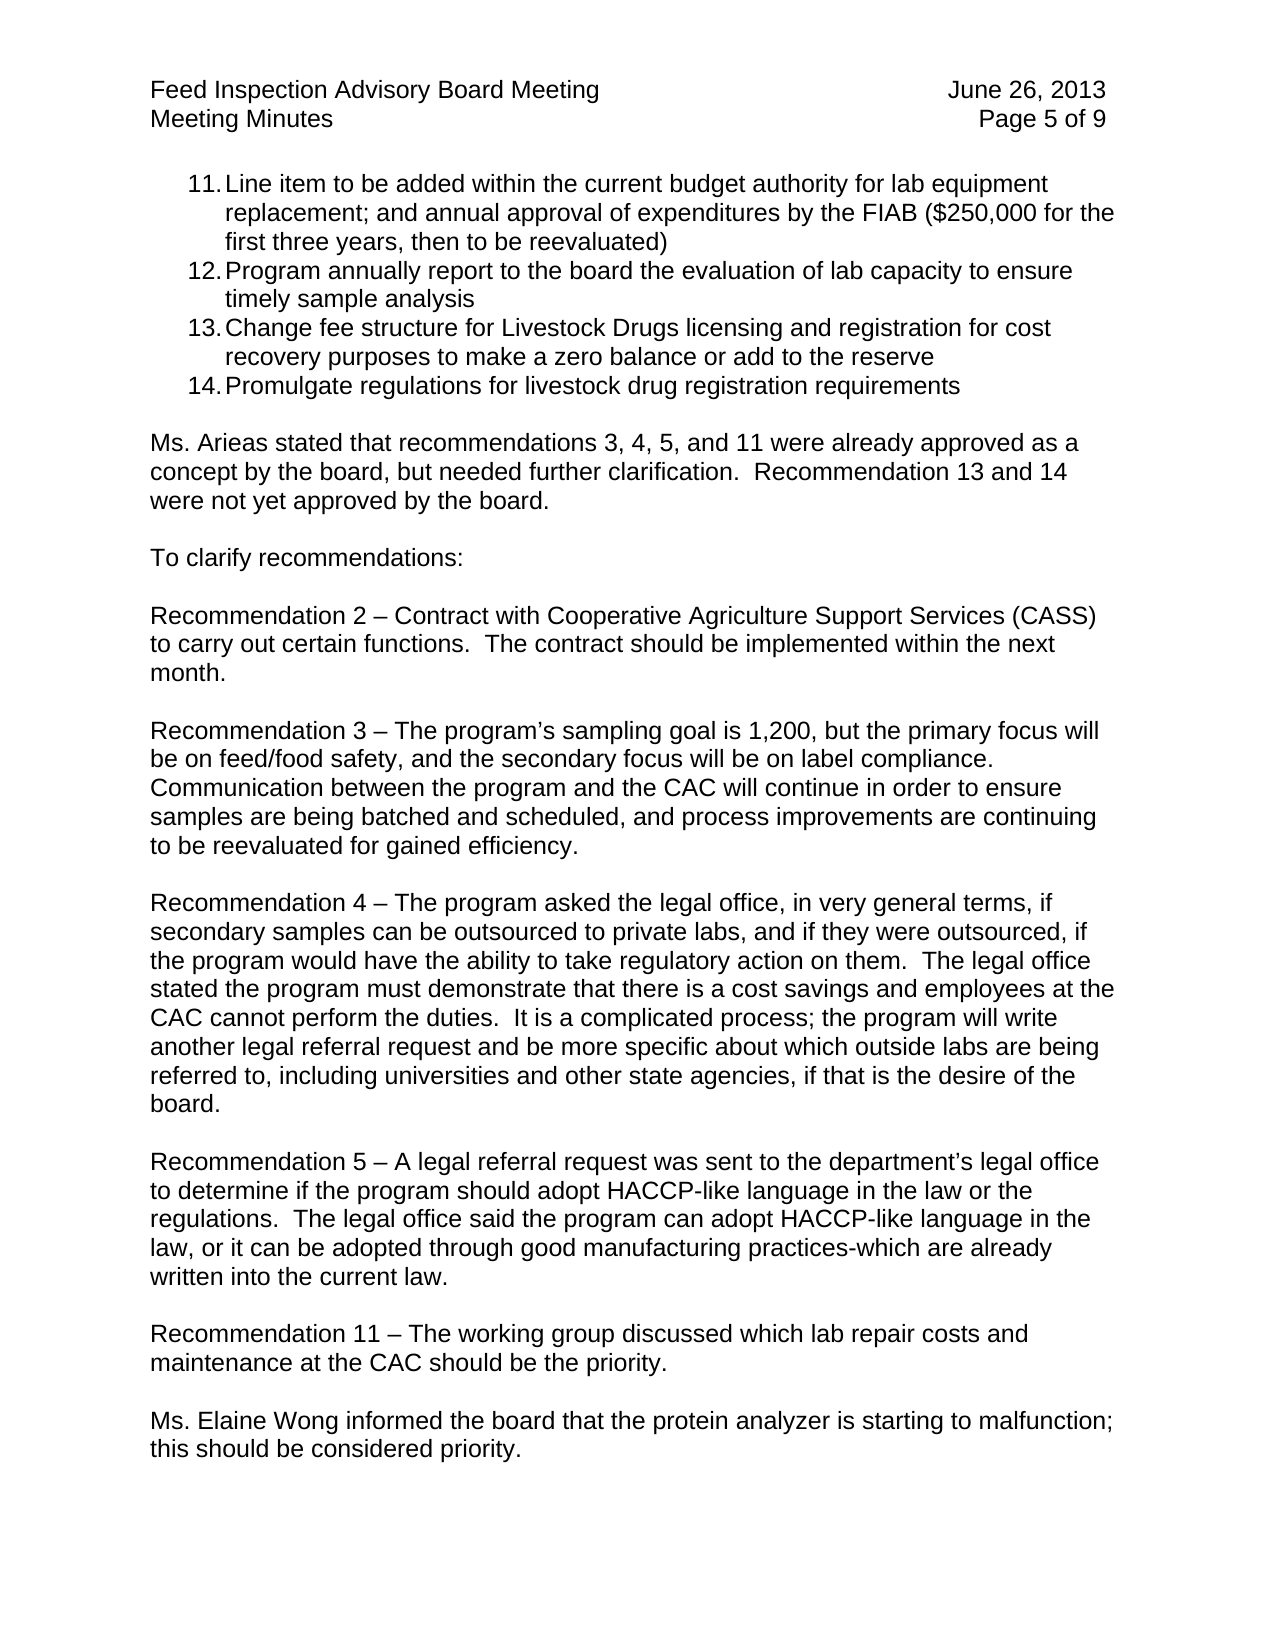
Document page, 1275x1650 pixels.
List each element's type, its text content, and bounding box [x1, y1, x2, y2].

text Ms. Arieas stated that recommendations 3, 4, 5, and 11 were already approved as a concept by the board, but needed further clarification. Recommendation 13 and 14 were not yet approved by the board. [150, 428, 1125, 514]
text Recommendation 4 – The program asked the legal office, in very general terms, if secondary samples can be outsourced to private labs, and if they were outsourced, if the program would have the ability to take regulatory action on them. The legal office stated the program must demonstrate that there is a cost savings and employees at the CAC cannot perform the duties. It is a complicated process; the program will write another legal referral request and be more specific about which outside labs are being referred to, including universities and other state agencies, if that is the desire of the board. [150, 888, 1125, 1118]
list Program annually report to the board the evaluation of lab capacity to ensure timely sample analysis [187, 256, 1125, 313]
text To clarify recommendations: [150, 543, 1125, 572]
list Change fee structure for Livestock Drugs licensing and registration for cost recovery purposes to make a zero balance or add to the reserve [187, 313, 1125, 371]
text Recommendation 2 – Contract with Cooperative Agriculture Support Services (CASS) to carry out certain functions. The contract should be implemented within the next month. [150, 601, 1125, 687]
list Promulgate regulations for livestock drug registration requirements [187, 371, 1125, 399]
text Recommendation 3 – The program’s sampling goal is 1,200, but the primary focus will be on feed/food safety, and the secondary focus will be on label compliance. Communication between the program and the CAC will continue in order to ensure samples are being batched and scheduled, and process improvements are continuing to be reevaluated for gained efficiency. [150, 716, 1125, 859]
text Recommendation 5 – A legal referral request was sent to the department’s legal office to determine if the program should adopt HACCP-like language in the law or the regulations. The legal office said the program can adopt HACCP-like language in the law, or it can be adopted through good manufacturing practices-which are already written into the current law. [150, 1147, 1125, 1291]
text Ms. Elaine Wong informed the board that the protein analyzer is starting to malfunction; this should be considered priority. [150, 1406, 1125, 1463]
list Line item to be added within the current budget authority for lab equipment replacement; and annual approval of expenditures by the FIAB ($250,000 for the first three years, then to be reevaluated) [187, 169, 1125, 256]
text Recommendation 11 – The working group discussed which lab repair costs and maintenance at the CAC should be the priority. [150, 1319, 1125, 1377]
